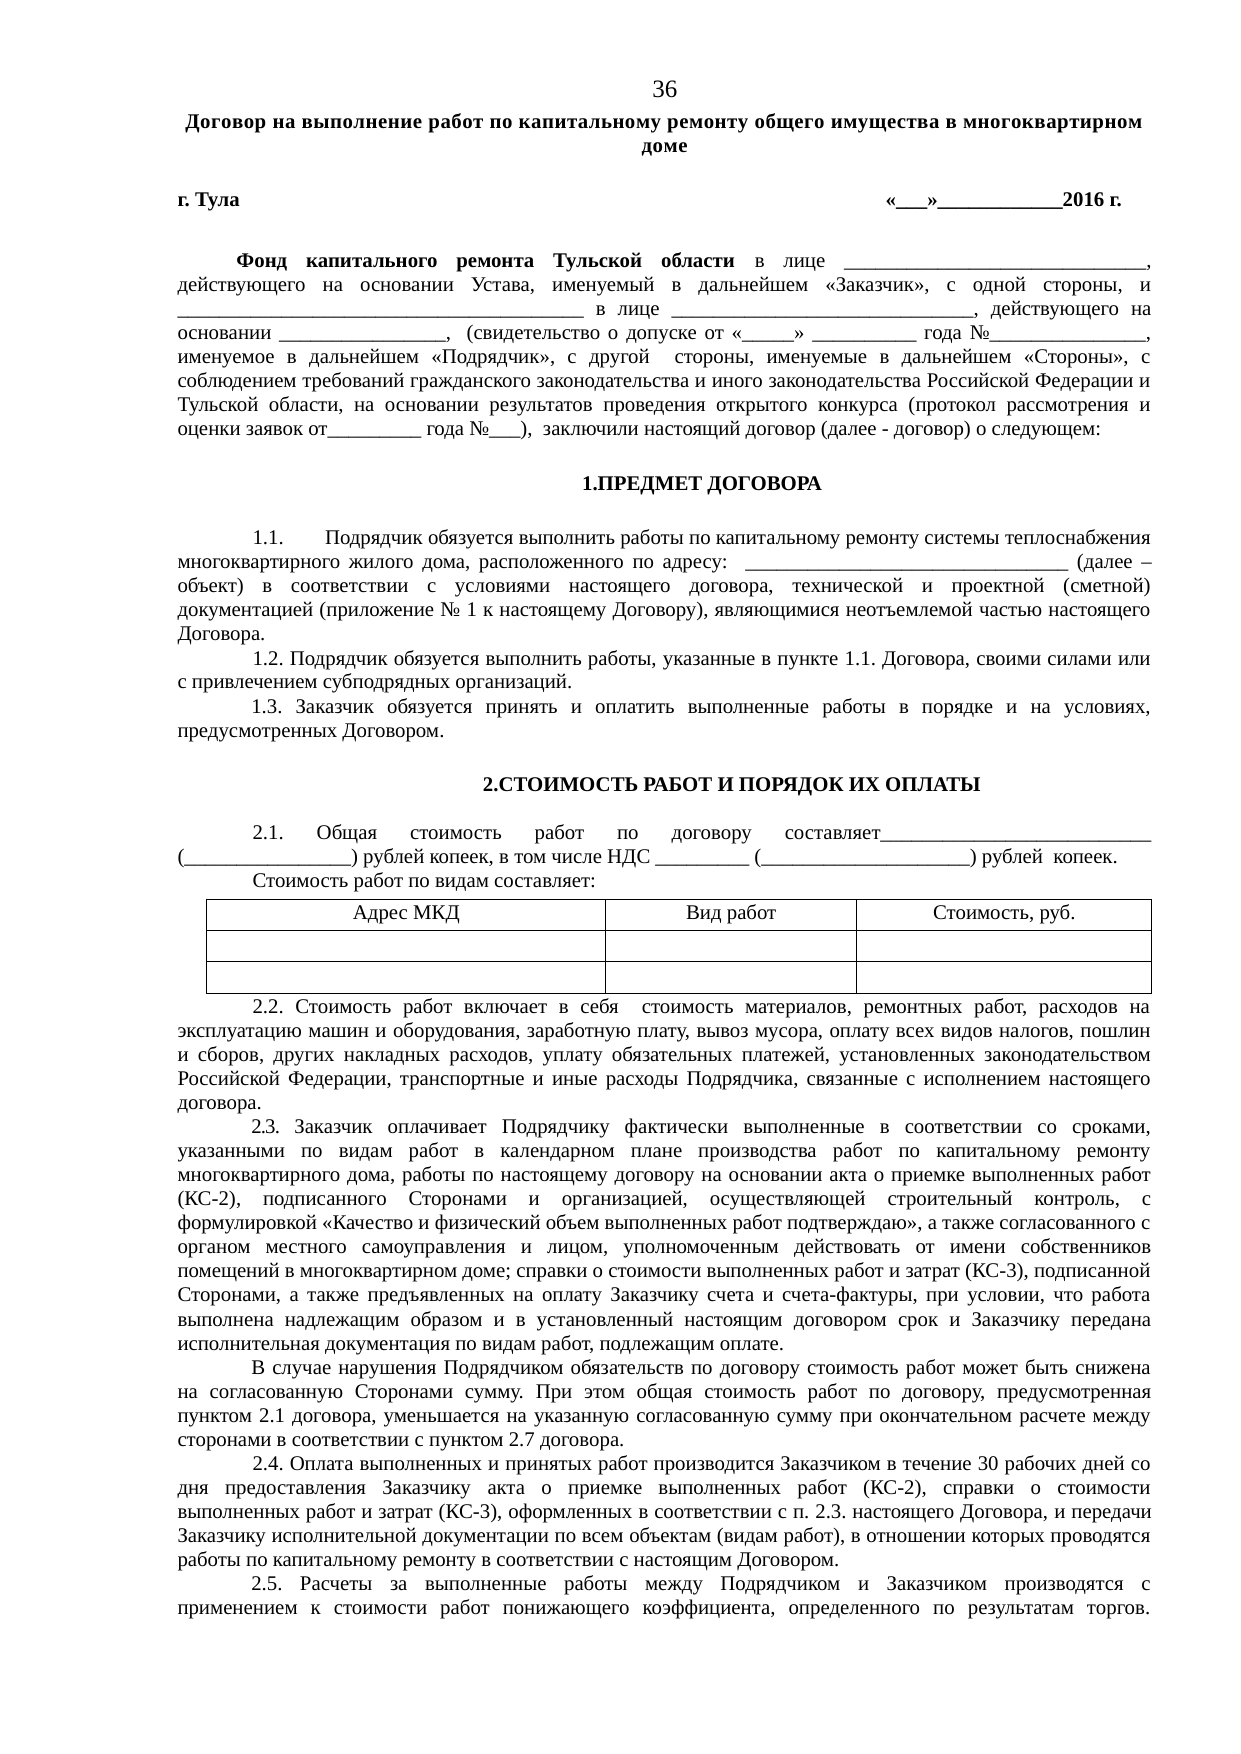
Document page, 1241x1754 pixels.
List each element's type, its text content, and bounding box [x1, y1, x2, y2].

table_header Вид работ [606, 900, 856, 930]
text 1.3. Заказчик обязуется принять и оплатить выполненные работы в порядке и на условиях, предусмотренных Договором. [177, 693, 1152, 742]
text Стоимость работ по видам составляет: [177, 868, 1152, 892]
text 2.2. Стоимость работ включает в себя стоимость материалов, ремонтных работ, расходов на эксплуатацию машин и оборудования, заработную плату, вывоз мусора, оплату всех видов налогов, пошлин и сборов, других накладных расходов, уплату обязательных платежей, установленных законодательством Российской Федерации, транспортные и иные расходы Подрядчика, связанные с исполнением настоящего договора. [177, 994, 1152, 1114]
table_cell [606, 931, 856, 961]
text Фонд капитального ремонта Тульской области в лице _____________________________, действующего на основании Устава, именуемый в дальнейшем «Заказчик», с одной стороны, и _______________________________________ в лице _____________________________, действующего на основании ________________, (свидетельство о допуске от «_____» __________ года №_______________, именуемое в дальнейшем «Подрядчик», с другой стороны, именуемые в дальнейшем «Стороны», с соблюдением требований гражданского законодательства и иного законодательства Российской Федерации и Тульской области, на основании результатов проведения открытого конкурса (протокол рассмотрения и оценки заявок от_________ года №___), заключили настоящий договор (далее - договор) о следующем: [177, 248, 1152, 440]
table_cell [857, 931, 1151, 961]
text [177, 1571, 1152, 1619]
table_cell [207, 931, 605, 961]
table_header Стоимость, руб. [857, 900, 1151, 930]
list 2.СТОИМОСТЬ РАБОТ И ПОРЯДОК ИХ ОПЛАТЫ [312, 772, 1152, 796]
text Договор на выполнение работ по капитальному ремонту общего имущества в многоквартирном доме [177, 109, 641, 157]
table_cell [606, 962, 856, 993]
text 2.4. Оплата выполненных и принятых работ производится Заказчиком в течение 30 рабочих дней со дня предоставления Заказчику акта о приемке выполненных работ (КС-2), справки о стоимости выполненных работ и затрат (КС-3), оформленных в соответствии с п. 2.3. настоящего Договора, и передачи Заказчику исполнительной документации по всем объектам (видам работ), в отношении которых проводятся работы по капитальному ремонту в соответствии с настоящим Договором. [177, 1451, 1152, 1571]
text Договор на выполнение работ по капитальному ремонту общего имущества в многоквартирном доме [687, 109, 1152, 157]
table_cell [857, 962, 1151, 993]
text 1.ПРЕДМЕТ ДОГОВОРА [177, 471, 1152, 495]
text 1.2. Подрядчик обязуется выполнить работы, указанные в пункте 1.1. Договора, своими силами или с привлечением субподрядных организаций. [177, 645, 1152, 693]
table_cell [207, 962, 605, 993]
text 2.3. Заказчик оплачивает Подрядчику фактически выполненные в соответствии со сроками, указанными по видам работ в календарном плане производства работ по капитальному ремонту многоквартирного дома, работы по настоящему договору на основании акта о приемке выполненных работ (КС-2), подписанного Сторонами и организацией, осуществляющей строительный контроль, с формулировкой «Качество и физический объем выполненных работ подтверждаю», а также согласованного с органом местного самоуправления и лицом, уполномоченным действовать от имени собственников помещений в многоквартирном доме; справки о стоимости выполненных работ и затрат (КС-3), подписанной Сторонами, а также предъявленных на оплату Заказчику счета и счета-фактуры, при условии, что работа выполнена надлежащим образом и в установленный настоящим договором срок и Заказчику передана исполнительная документация по видам работ, подлежащим оплате. [177, 1114, 1152, 1354]
list Подрядчик обязуется выполнить работы по капитальному ремонту системы теплоснабжения многоквартирного жилого дома, расположенного по адресу: _______________________________ (далее – объект) в соответствии с условиями настоящего договора, технической и проектной (сметной) документацией (приложение № 1 к настоящему Договору), являющимися неотъемлемой частью настоящего Договора. [177, 525, 1152, 645]
text 2.1. Общая стоимость работ по договору составляет__________________________ (________________) рублей копеек, в том числе НДС _________ (____________________) рублей копеек. [177, 820, 1152, 868]
table_header Адрес МКД [207, 900, 605, 930]
text В случае нарушения Подрядчиком обязательств по договору стоимость работ может быть снижена на согласованную Сторонами сумму. При этом общая стоимость работ по договору, предусмотренная пунктом 2.1 договора, уменьшается на указанную согласованную сумму при окончательном расчете между сторонами в соответствии с пунктом 2.7 договора. [177, 1354, 1152, 1451]
text г. Тула «___»____________2016 г. [177, 187, 1152, 211]
